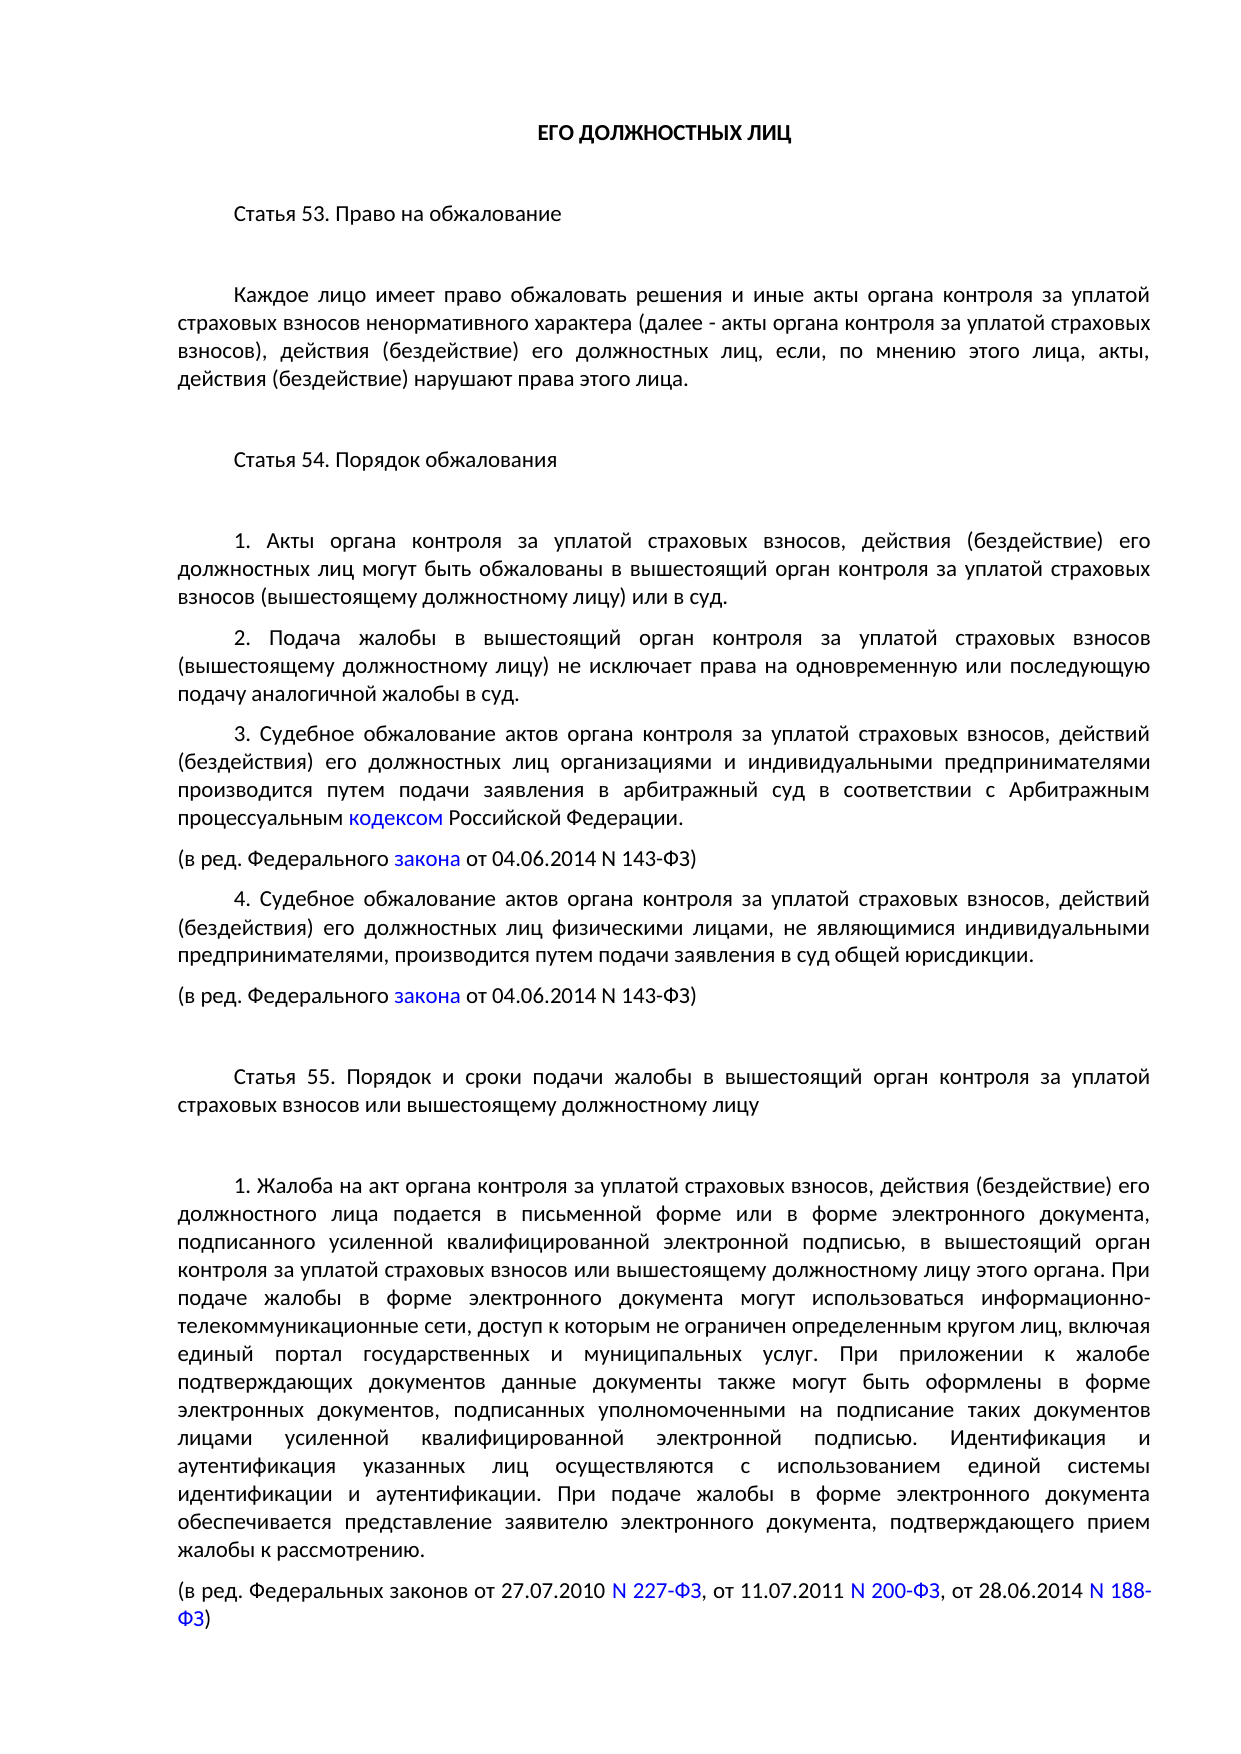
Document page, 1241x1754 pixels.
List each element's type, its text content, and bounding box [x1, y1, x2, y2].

text Статья 53. Право на обжалование [177, 199, 1152, 227]
text 1. Жалоба на акт органа контроля за уплатой страховых взносов, действия (бездействие) его должностного лица подается в письменной форме или в форме электронного документа, подписанного усиленной квалифицированной электронной подписью, в вышестоящий орган контроля за уплатой страховых взносов или вышестоящему должностному лицу этого органа. При подаче жалобы в форме электронного документа могут использоваться информационно-телекоммуникационные сети, доступ к которым не ограничен определенным кругом лиц, включая единый портал государственных и муниципальных услуг. При приложении к жалобе подтверждающих документов данные документы также могут быть оформлены в форме электронных документов, подписанных уполномоченными на подписание таких документов лицами усиленной квалифицированной электронной подписью. Идентификация и аутентификация указанных лиц осуществляются с использованием единой системы идентификации и аутентификации. При подаче жалобы в форме электронного документа обеспечивается представление заявителю электронного документа, подтверждающего прием жалобы к рассмотрению. [177, 1171, 1152, 1563]
text (в ред. Федеральных законов от 27.07.2010 N 227-ФЗ, от 11.07.2011 N 200-ФЗ, от 28.06.2014 N 188-ФЗ) [177, 1576, 1152, 1632]
text 4. Судебное обжалование актов органа контроля за уплатой страховых взносов, действий (бездействия) его должностных лиц физическими лицами, не являющимися индивидуальными предпринимателями, производится путем подачи заявления в суд общей юрисдикции. [177, 884, 1152, 969]
text Каждое лицо имеет право обжаловать решения и иные акты органа контроля за уплатой страховых взносов ненормативного характера (далее - акты органа контроля за уплатой страховых взносов), действия (бездействие) его должностных лиц, если, по мнению этого лица, акты, действия (бездействие) нарушают права этого лица. [177, 280, 1152, 392]
text 2. Подача жалобы в вышестоящий орган контроля за уплатой страховых взносов (вышестоящему должностному лицу) не исключает права на одновременную или последующую подачу аналогичной жалобы в суд. [177, 623, 1152, 707]
text Статья 55. Порядок и сроки подачи жалобы в вышестоящий орган контроля за уплатой страховых взносов или вышестоящему должностному лицу [177, 1062, 1152, 1118]
text (в ред. Федерального закона от 04.06.2014 N 143-ФЗ) [177, 981, 1152, 1009]
text Статья 54. Порядок обжалования [177, 445, 1152, 473]
text ЕГО ДОЛЖНОСТНЫХ ЛИЦ [177, 118, 1152, 146]
text 1. Акты органа контроля за уплатой страховых взносов, действия (бездействие) его должностных лиц могут быть обжалованы в вышестоящий орган контроля за уплатой страховых взносов (вышестоящему должностному лицу) или в суд. [177, 526, 1152, 610]
text 3. Судебное обжалование актов органа контроля за уплатой страховых взносов, действий (бездействия) его должностных лиц организациями и индивидуальными предпринимателями производится путем подачи заявления в арбитражный суд в соответствии с Арбитражным процессуальным кодексом Российской Федерации. [177, 719, 1152, 832]
text (в ред. Федерального закона от 04.06.2014 N 143-ФЗ) [177, 844, 1152, 872]
